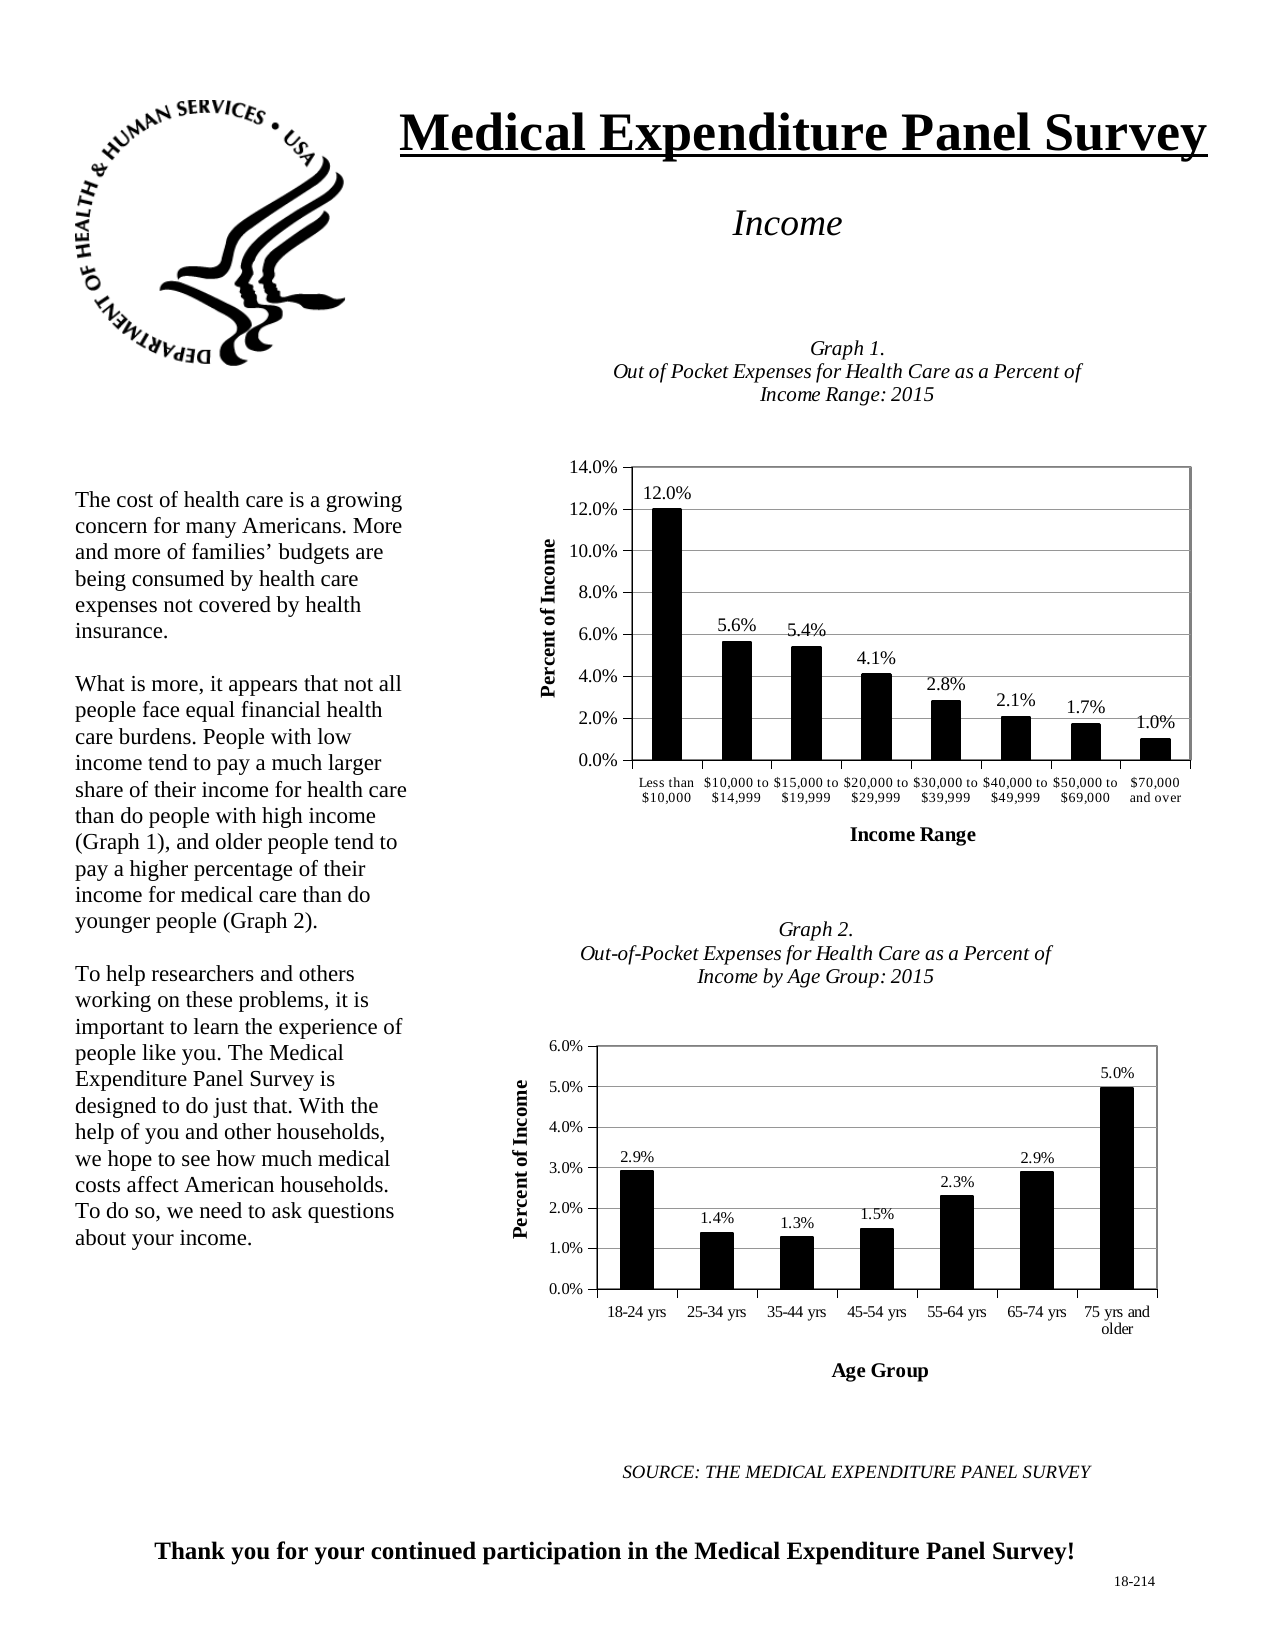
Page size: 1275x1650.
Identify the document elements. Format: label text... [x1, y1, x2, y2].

text What is more, it appears that not all people face equal financial health care burdens. People with low income tend to pay a much larger share of their income for health care than do people with high income (Graph 1), and older people tend to pay a higher percentage of their income for medical care than do younger people (Graph 2). [75, 670, 408, 934]
picture [75, 100, 346, 366]
text To help researchers and others working on these problems, it is important to learn the experience of people like you. The Medical Expenditure Panel Survey is designed to do just that. With the help of you and other households, we hope to see how much medical costs affect American households. To do so, we need to ask questions about your income. [75, 960, 408, 1250]
text The cost of health care is a growing concern for many Americans. More and more of families’ budgets are being consumed by health care expenses not covered by health insurance. [75, 486, 408, 644]
table_header [64, 100, 356, 380]
table_header Medical Expenditure Panel Survey Income [356, 100, 1219, 380]
